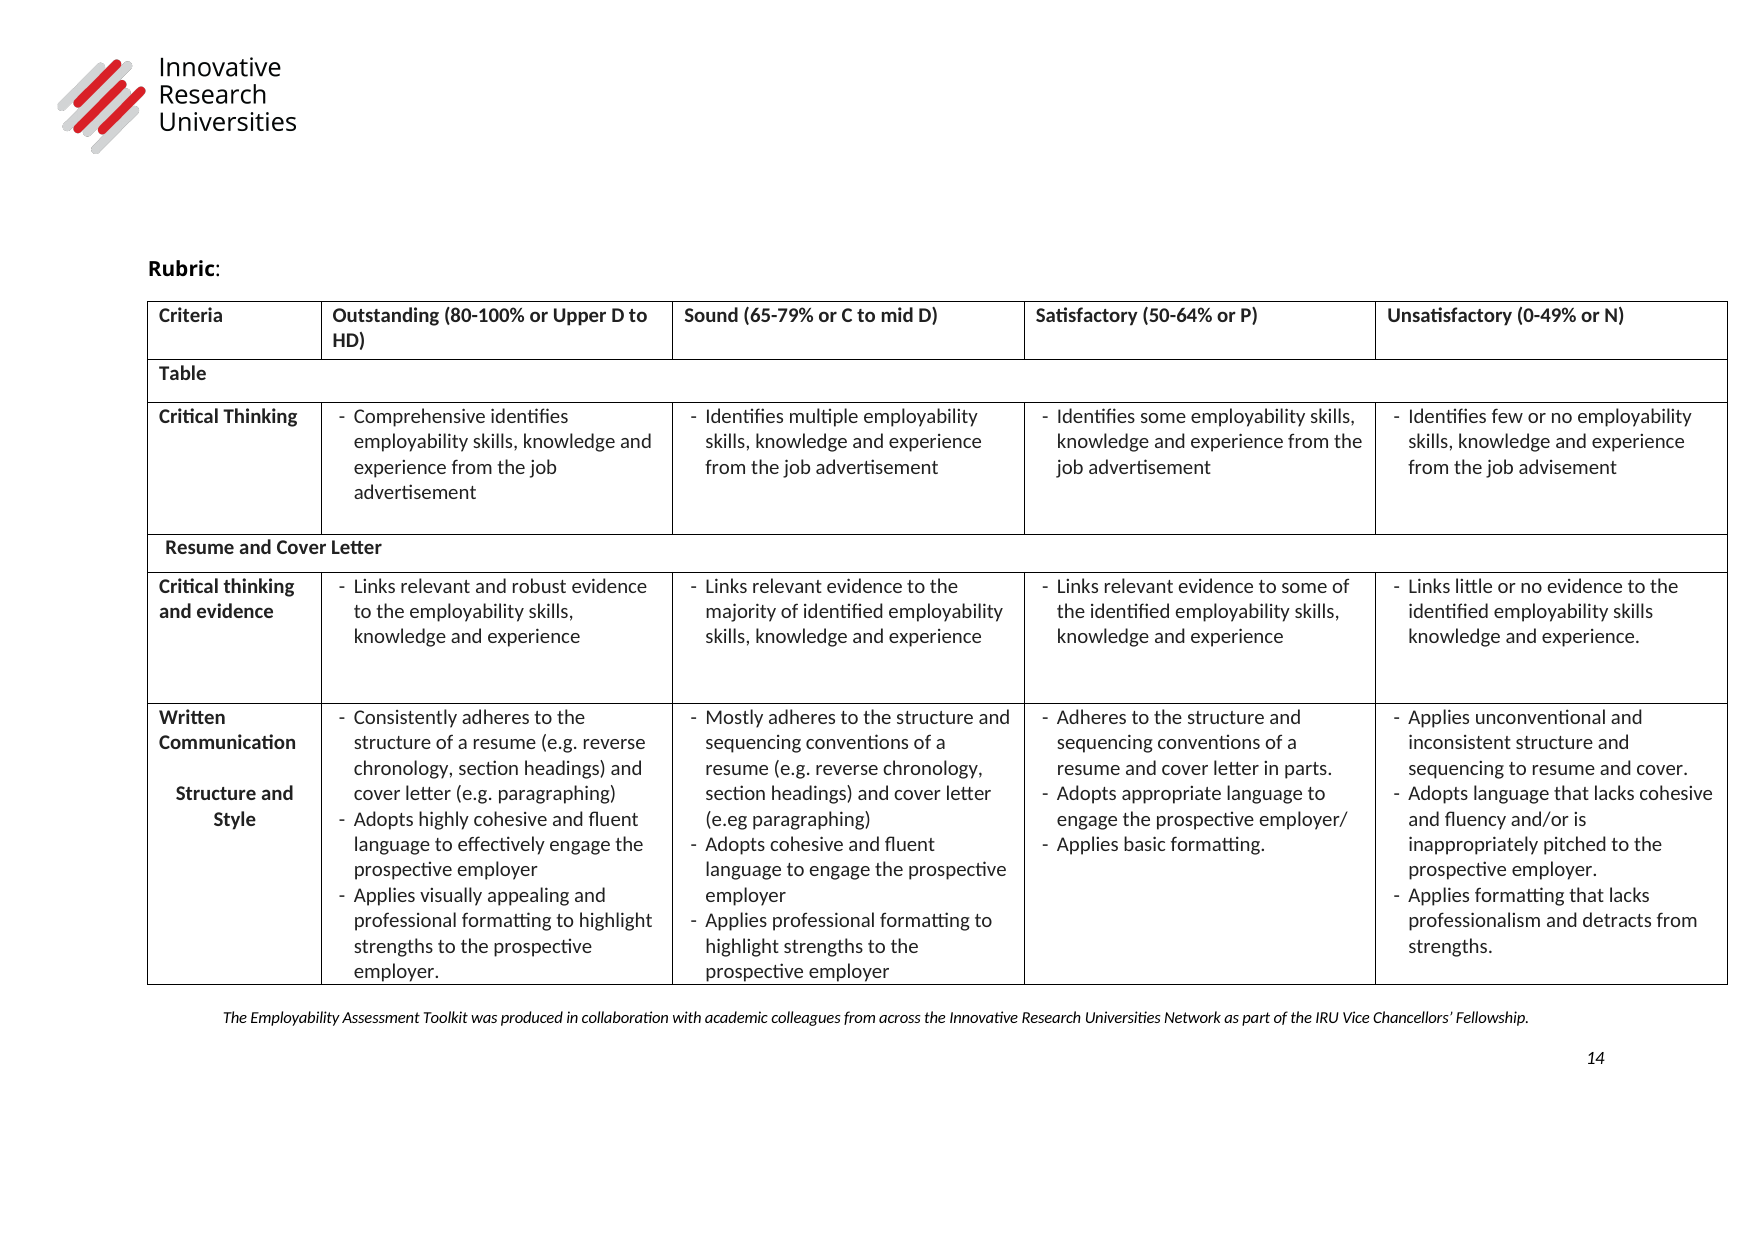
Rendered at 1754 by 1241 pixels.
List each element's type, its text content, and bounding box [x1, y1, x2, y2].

table_header Outstanding (80-100% or Upper D to HD) [322, 302, 672, 359]
table_cell Identifies few or no employability skills, knowledge and experience from the job advisement [1376, 403, 1727, 533]
table_cell Links relevant and robust evidence to the employability skills, knowledge and experience [322, 573, 672, 703]
table_cell Identifies multiple employability skills, knowledge and experience from the job advertisement [673, 403, 1024, 533]
table_header Sound (65-79% or C to mid D) [673, 302, 1024, 359]
table_header Criteria [148, 302, 321, 359]
table_cell Written Communication Structure and Style [148, 704, 321, 984]
table_cell Adheres to the structure and sequencing conventions of a resume and cover letter in parts. Adopts appropriate language to engage the prospective employer/ Applies basic formatting. [1025, 704, 1375, 984]
table_cell Critical thinking and evidence [148, 573, 321, 703]
table_cell Links relevant evidence to the majority of identified employability skills, knowledge and experience [673, 573, 1024, 703]
table_header Satisfactory (50-64% or P) [1025, 302, 1375, 359]
table_cell Critical Thinking [148, 403, 321, 533]
table_cell Links relevant evidence to some of the identified employability skills, knowledge and experience [1025, 573, 1375, 703]
table_header Unsatisfactory (0-49% or N) [1376, 302, 1727, 359]
table_cell Identifies some employability skills, knowledge and experience from the job advertisement [1025, 403, 1375, 533]
table_cell Resume and Cover Letter [148, 535, 1727, 572]
table_cell Consistently adheres to the structure of a resume (e.g. reverse chronology, section headings) and cover letter (e.g. paragraphing) Adopts highly cohesive and fluent language to effectively engage the prospective employer Applies visually appealing and professional formatting to highlight strengths to the prospective employer. [322, 704, 672, 984]
table_cell Mostly adheres to the structure and sequencing conventions of a resume (e.g. reverse chronology, section headings) and cover letter (e.eg paragraphing) Adopts cohesive and fluent language to engage the prospective employer Applies professional formatting to highlight strengths to the prospective employer [673, 704, 1024, 984]
table_cell Table [148, 360, 1727, 402]
text Rubric: [148, 254, 1606, 282]
table_cell Applies unconventional and inconsistent structure and sequencing to resume and cover. Adopts language that lacks cohesive and fluency and/or is inappropriately pitched to the prospective employer. Applies formatting that lacks professionalism and detracts from strengths. [1376, 704, 1727, 984]
table_cell Links little or no evidence to the identified employability skills knowledge and experience. [1376, 573, 1727, 703]
picture [56, 56, 297, 155]
table_cell Comprehensive identifies employability skills, knowledge and experience from the job advertisement [322, 403, 672, 533]
